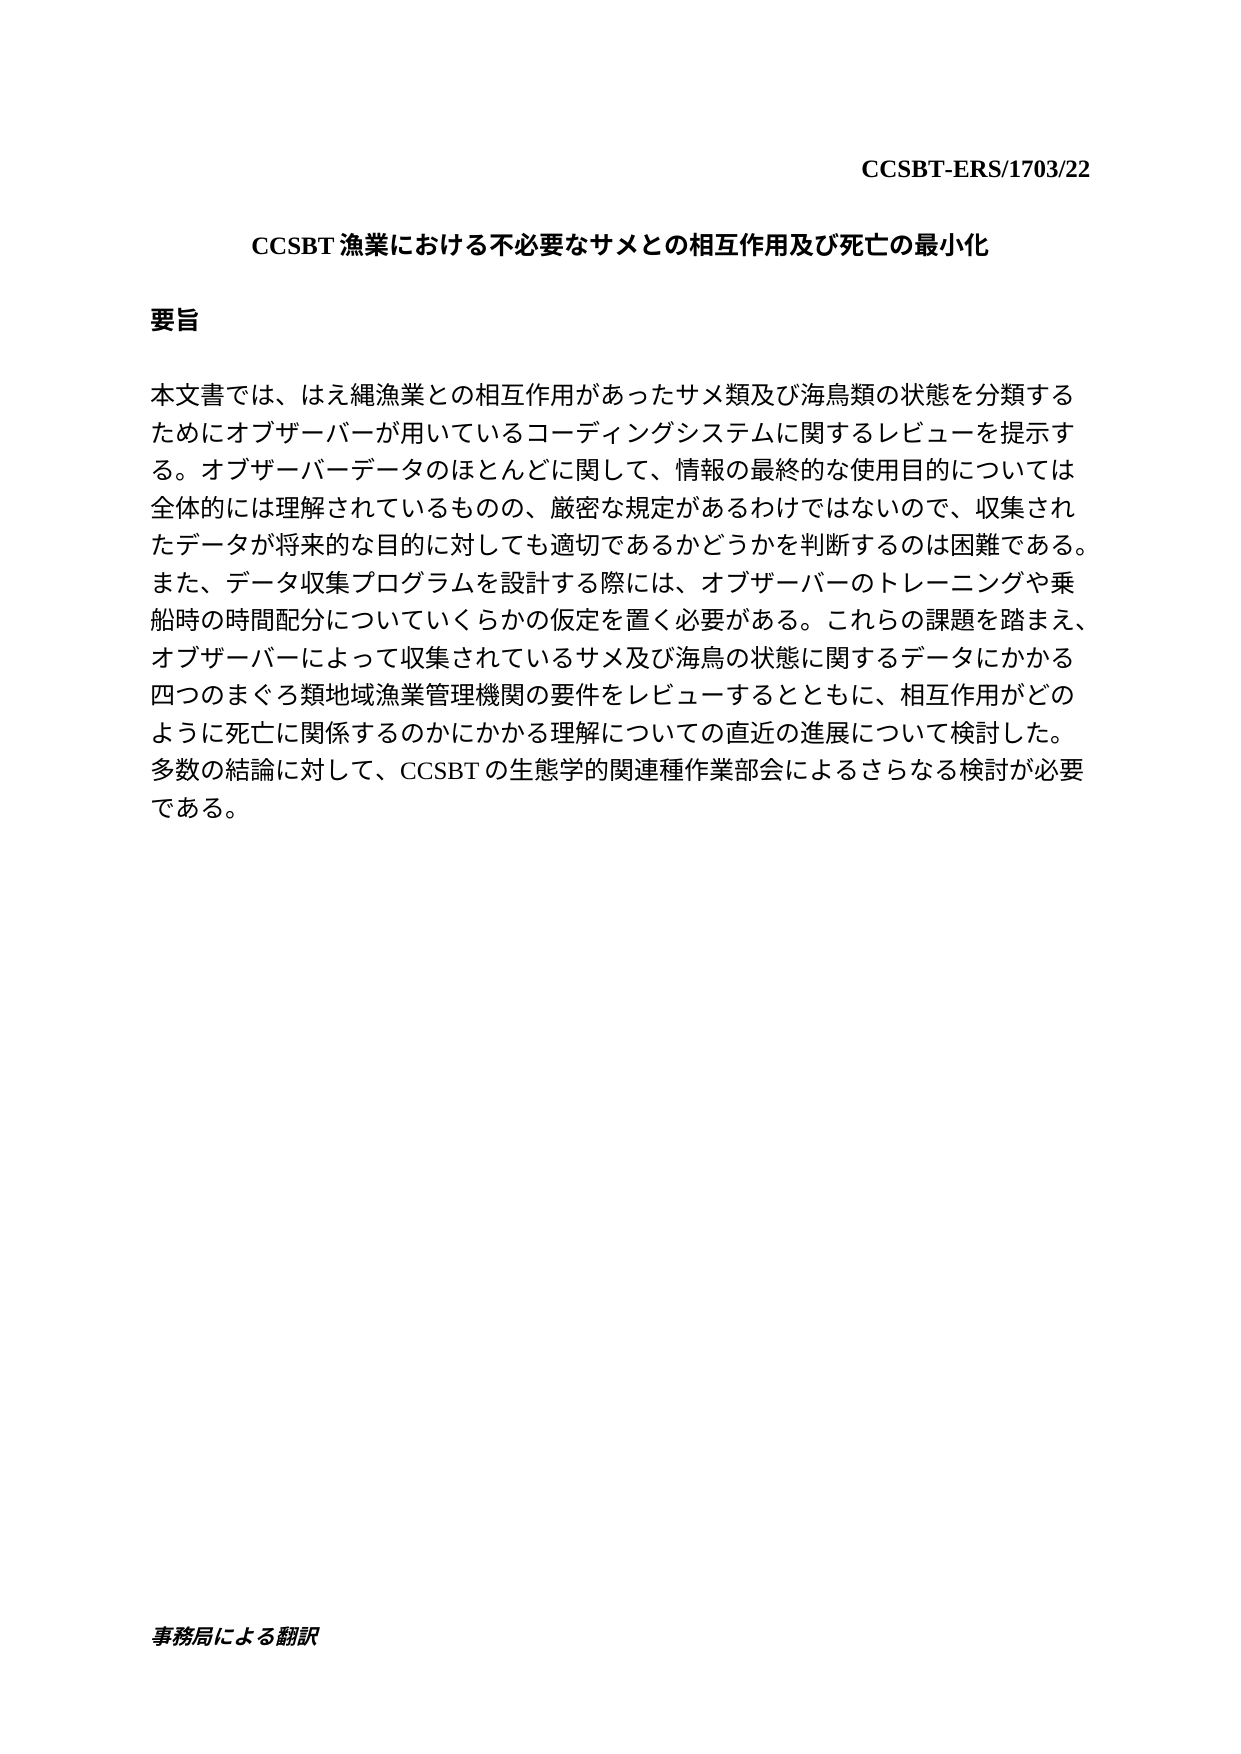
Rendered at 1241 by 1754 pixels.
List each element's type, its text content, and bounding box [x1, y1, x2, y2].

text 本文書では、はえ縄漁業との相互作用があったサメ類及び海鳥類の状態を分類するためにオブザーバーが用いているコーディングシステムに関するレビューを提示する。オブザーバーデータのほとんどに関して、情報の最終的な使用目的については全体的には理解されているものの、厳密な規定があるわけではないので、収集されたデータが将来的な目的に対しても適切であるかどうかを判断するのは困難である。また、データ収集プログラムを設計する際には、オブザーバーのトレーニングや乗船時の時間配分についていくらかの仮定を置く必要がある。これらの課題を踏まえ、オブザーバーによって収集されているサメ及び海鳥の状態に関するデータにかかる四つのまぐろ類地域漁業管理機関の要件をレビューするとともに、相互作用がどのように死亡に関係するのかにかかる理解についての直近の進展について検討した。多数の結論に対して、CCSBTの生態学的関連種作業部会によるさらなる検討が必要である。 [150, 375, 1090, 825]
text 要旨 [150, 300, 1090, 337]
text CCSBT漁業における不必要なサメとの相互作用及び死亡の最小化 [150, 225, 1090, 262]
text CCSBT-ERS/1703/22 [150, 150, 1090, 187]
